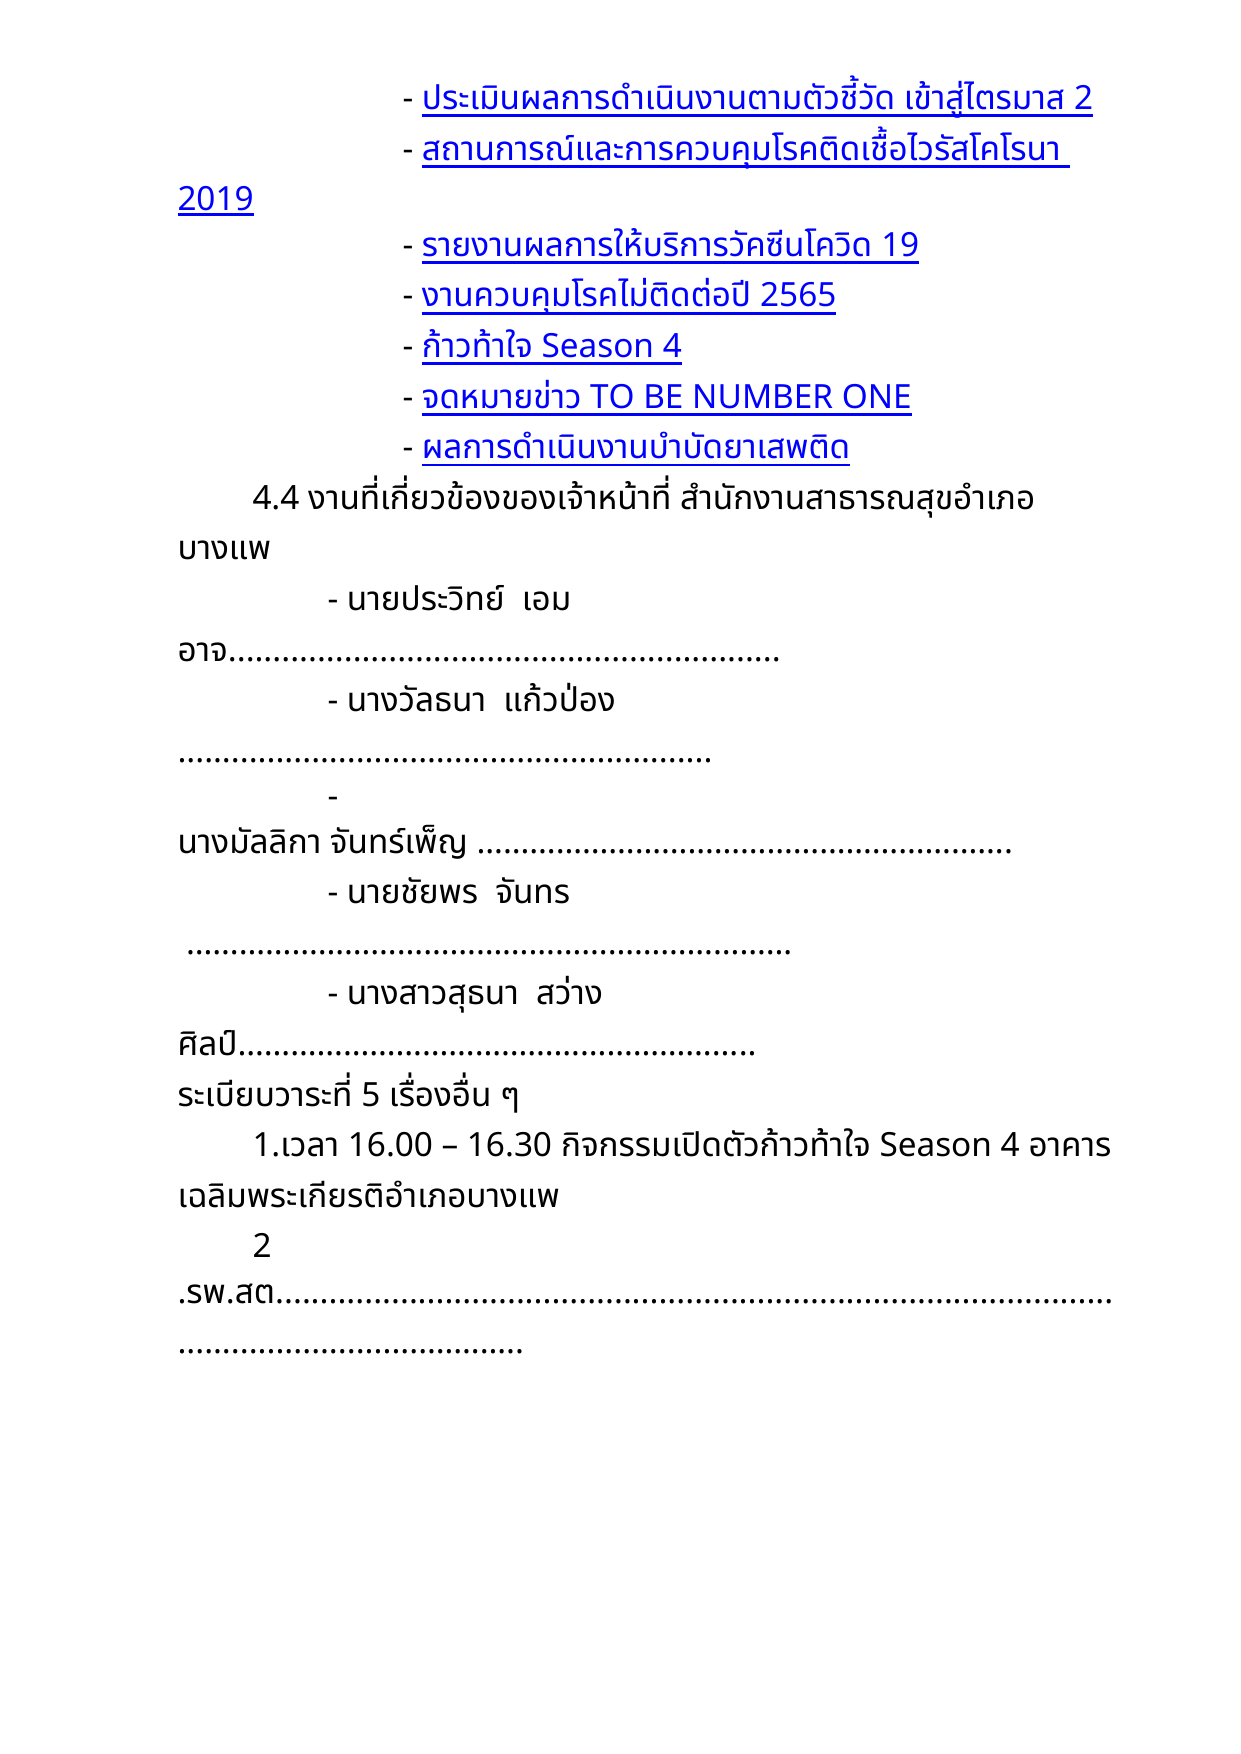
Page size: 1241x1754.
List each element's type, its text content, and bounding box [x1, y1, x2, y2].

text - จดหมายข่าว TO BE NUMBER ONE [177, 372, 1122, 423]
text - สถานการณ์และการควบคุมโรคติดเชื้อไวรัสโคโรนา 2019 [177, 124, 1122, 221]
text - ประเมินผลการดำเนินงานตามตัวชี้วัด เข้าสู่ไตรมาส 2 [177, 74, 1122, 124]
text 4.4 งานที่เกี่ยวข้องของเจ้าหน้าที่ สำนักงานสาธารณสุขอำเภอบางแพ [177, 474, 1122, 575]
text - ก้าวท้าใจ Season 4 [177, 322, 1122, 372]
text - นางสาวสุธนา สว่างศิลป์………………………………………………….. [177, 969, 1122, 1070]
text - นายชัยพร จันทร …………………………………………………………… [177, 868, 1122, 969]
text - นางมัลลิกา จันทร์เพ็ญ ……………………………………………………. [177, 772, 1122, 868]
text 2.รพ.สต..........................................................................................................................……….. [177, 1222, 1122, 1363]
text - ผลการดำเนินงานบำบัดยาเสพติด [177, 423, 1122, 474]
text 1.เวลา 16.00 – 16.30 กิจกรรมเปิดตัวก้าวท้าใจ Season 4 อาคารเฉลิมพระเกียรติอำเภอบางแพ [177, 1121, 1122, 1222]
text - นายประวิทย์ เอมอาจ.............................................................. [177, 575, 1122, 676]
text - งานควบคุมโรคไม่ติดต่อปี 2565 [177, 271, 1122, 322]
text ระเบียบวาระที่ 5 เรื่องอื่น ๆ [177, 1070, 1122, 1121]
text - นางวัลธนา แก้วป่อง ............................................................ [177, 676, 1122, 772]
text - รายงานผลการให้บริการวัคซีนโควิด 19 [177, 221, 1122, 271]
